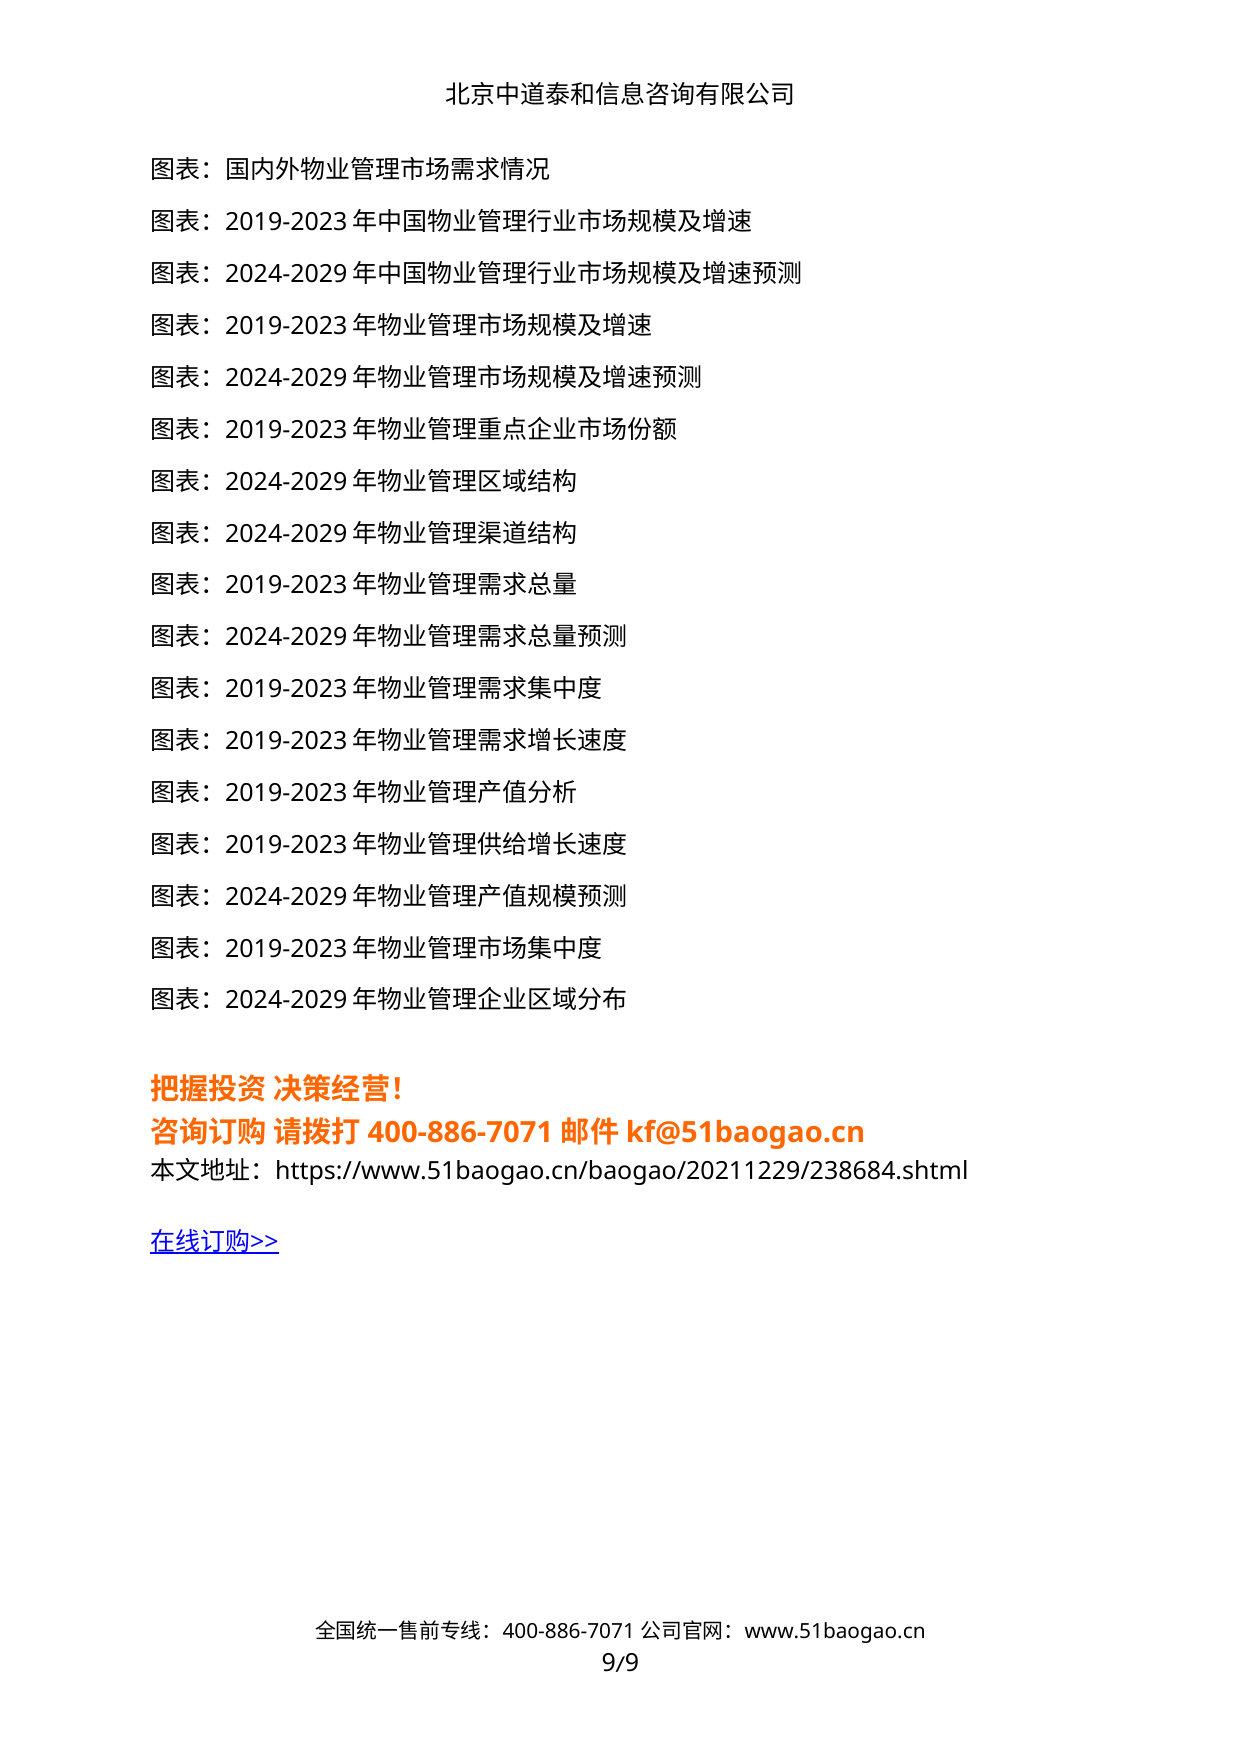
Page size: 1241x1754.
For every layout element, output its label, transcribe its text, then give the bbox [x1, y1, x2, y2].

text 图表：2024-2029年物业管理市场规模及增速预测 [150, 357, 1090, 394]
text 图表：2019-2023年物业管理产值分析 [150, 772, 1090, 809]
text 图表：2019-2023年物业管理需求增长速度 [150, 721, 1090, 757]
text 图表：2019-2023年中国物业管理行业市场规模及增速 [150, 202, 1090, 238]
text 图表：2024-2029年中国物业管理行业市场规模及增速预测 [150, 254, 1090, 290]
text 图表：2024-2029年物业管理产值规模预测 [150, 876, 1090, 912]
text 图表：2024-2029年物业管理区域结构 [150, 461, 1090, 497]
text 把握投资 决策经营！咨询订购 请拨打 400-886-7071 邮件 kf@51baogao.cn本文地址：https://www.51baogao.cn/baogao/20211229/238684.shtml [150, 1032, 1090, 1187]
text 在线订购>> [150, 1187, 1090, 1257]
text 图表：2024-2029年物业管理需求总量预测 [150, 617, 1090, 653]
text 图表：2024-2029年物业管理渠道结构 [150, 513, 1090, 549]
text 图表：国内外物业管理市场需求情况 [150, 150, 1090, 186]
text 图表：2019-2023年物业管理供给增长速度 [150, 824, 1090, 861]
text 图表：2024-2029年物业管理企业区域分布 [150, 980, 1090, 1016]
text 图表：2019-2023年物业管理重点企业市场份额 [150, 409, 1090, 446]
text 图表：2019-2023年物业管理需求集中度 [150, 669, 1090, 705]
text 图表：2019-2023年物业管理市场集中度 [150, 928, 1090, 964]
text 图表：2019-2023年物业管理需求总量 [150, 565, 1090, 601]
text 图表：2019-2023年物业管理市场规模及增速 [150, 306, 1090, 342]
